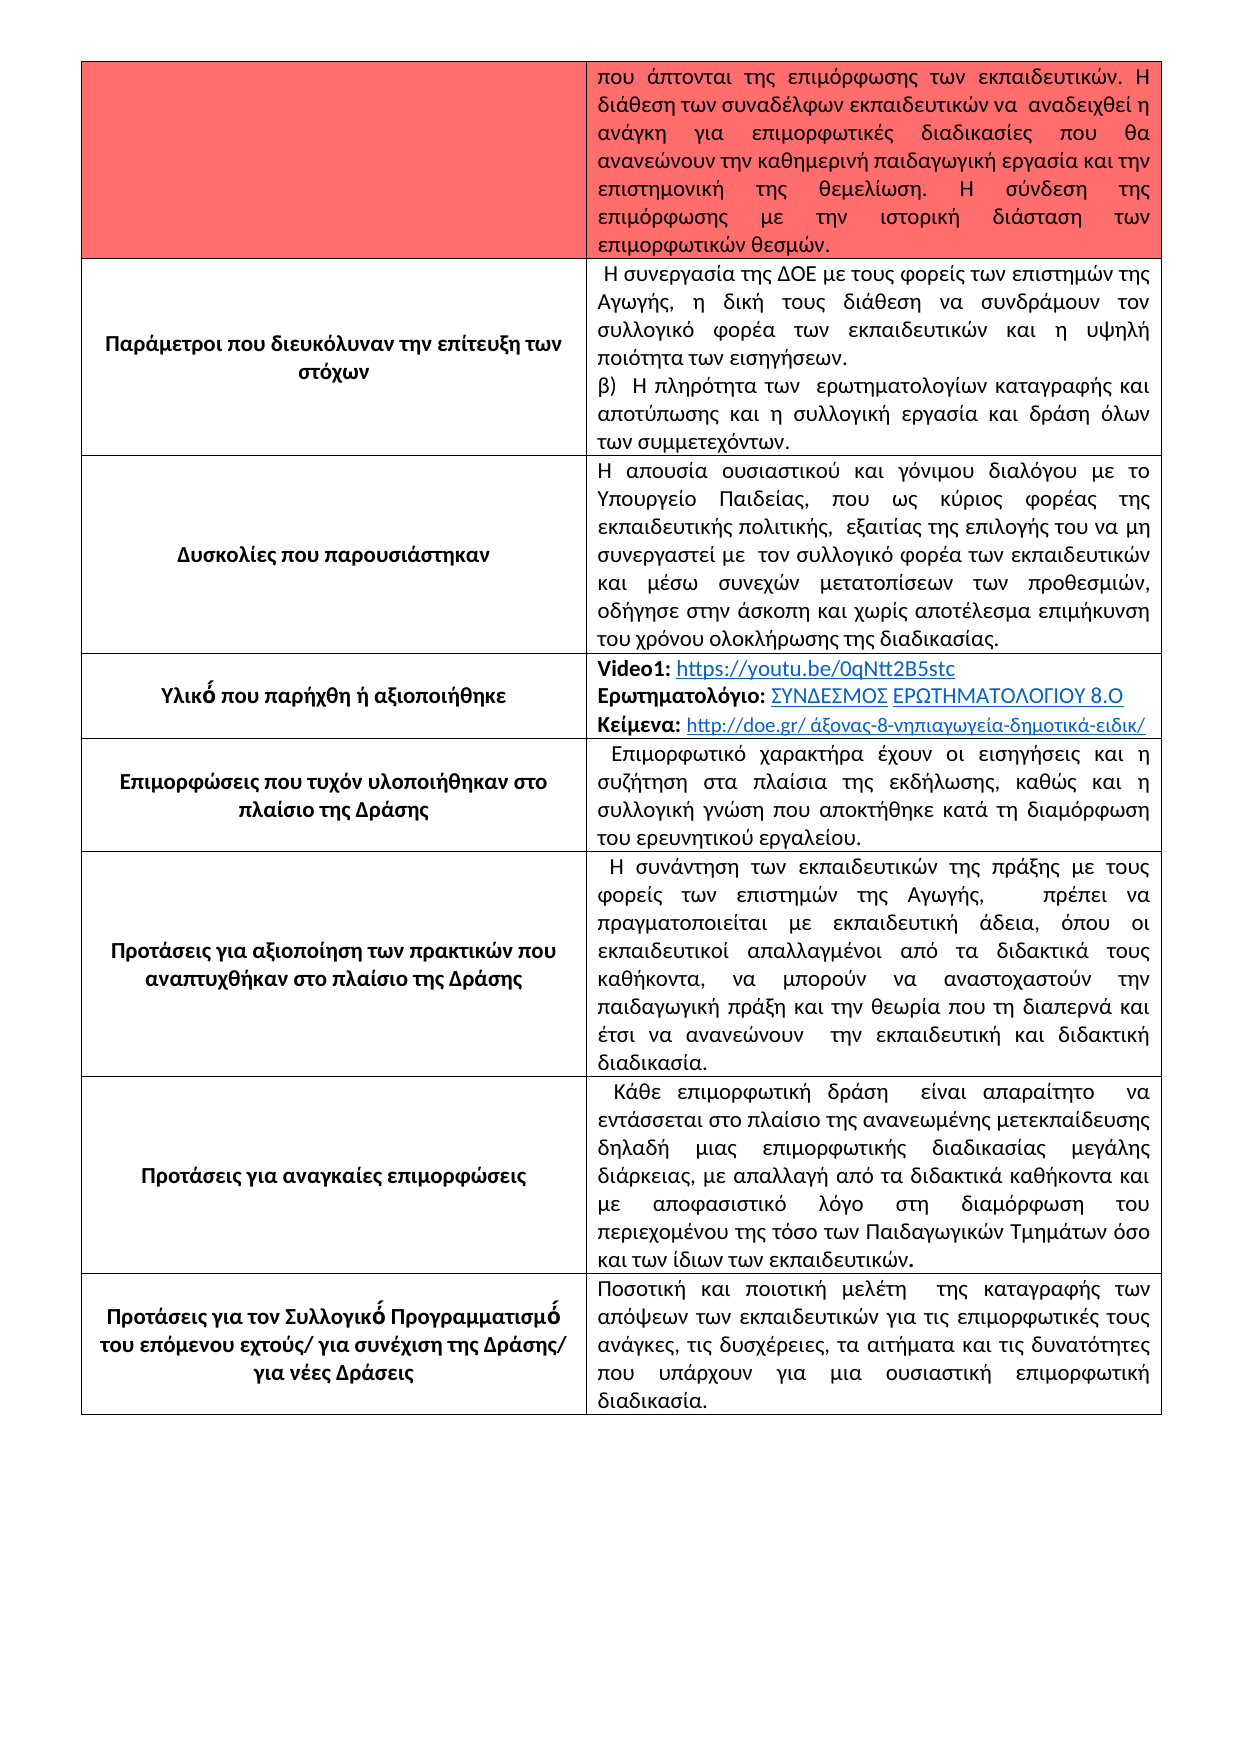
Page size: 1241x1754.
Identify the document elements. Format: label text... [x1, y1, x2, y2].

table_cell Προτάσεις για αξιοποίηση των πρακτικών που αναπτυχθήκαν στο πλαίσιο της Δράσης [82, 852, 586, 1076]
table_cell Επιμορφωτικό χαρακτήρα έχουν οι εισηγήσεις και η συζήτηση στα πλαίσια της εκδήλωσης, καθώς και η συλλογική γνώση που αποκτήθηκε κατά τη διαμόρφωση του ερευνητικού εργαλείου. [587, 739, 1161, 851]
table_cell Η απουσία ουσιαστικού και γόνιμου διαλόγου με το Υπουργείο Παιδείας, που ως κύριος φορέας της εκπαιδευτικής πολιτικής, εξαιτίας της επιλογής του να μη συνεργαστεί με τον συλλογικό φορέα των εκπαιδευτικών και μέσω συνεχών μετατοπίσεων των προθεσμιών, οδήγησε στην άσκοπη και χωρίς αποτέλεσμα επιμήκυνση του χρόνου ολοκλήρωσης της διαδικασίας. [587, 456, 1161, 653]
table_cell Video1: https://youtu.be/0qNtt2B5stc Ερωτηματολόγιο: ΣΥΝΔΕΣΜΟΣ ΕΡΩΤΗΜΑΤΟΛΟΓΙΟΥ 8.Ο Κείμενα: http://doe.gr/ άξονας-8-νηπιαγωγεία-δημοτικά-ειδικ/ [587, 654, 1161, 738]
table_cell Η συνεργασία της ΔΟΕ με τους φορείς των επιστημών της Αγωγής, η δική τους διάθεση να συνδράμουν τον συλλογικό φορέα των εκπαιδευτικών και η υψηλή ποιότητα των εισηγήσεων. β) Η πληρότητα των ερωτηματολογίων καταγραφής και αποτύπωσης και η συλλογική εργασία και δράση όλων των συμμετεχόντων. [587, 259, 1161, 455]
table_cell Δυσκολίες που παρουσιάστηκαν [82, 456, 586, 653]
table_cell Προτάσεις για τον Συλλογικό́ Προγραμματισμό́ του επόμενου εχτούς/ για συνέχιση της Δράσης/ για νέες Δράσεις [82, 1274, 586, 1414]
table_cell Κάθε επιμορφωτική δράση είναι απαραίτητο να εντάσσεται στο πλαίσιο της ανανεωμένης μετεκπαίδευσης δηλαδή μιας επιμορφωτικής διαδικασίας μεγάλης διάρκειας, με απαλλαγή από τα διδακτικά καθήκοντα και με αποφασιστικό λόγο στη διαμόρφωση του περιεχομένου της τόσο των Παιδαγωγικών Τμημάτων όσο και των ίδιων των εκπαιδευτικών. [587, 1077, 1161, 1273]
table_cell Προτάσεις για αναγκαίες επιμορφώσεις [82, 1077, 586, 1273]
table_cell Υλικό́ που παρήχθη ή αξιοποιήθηκε [82, 654, 586, 738]
table_cell Επιμορφώσεις που τυχόν υλοποιήθηκαν στο πλαίσιο της Δράσης [82, 739, 586, 851]
table_cell Η συνάντηση των εκπαιδευτικών της πράξης με τους φορείς των επιστημών της Αγωγής, πρέπει να πραγματοποιείται με εκπαιδευτική άδεια, όπου οι εκπαιδευτικοί απαλλαγμένοι από τα διδακτικά τους καθήκοντα, να μπορούν να αναστοχαστούν την παιδαγωγική πράξη και την θεωρία που τη διαπερνά και έτσι να ανανεώνουν την εκπαιδευτική και διδακτική διαδικασία. [587, 852, 1161, 1076]
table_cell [82, 62, 586, 258]
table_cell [587, 62, 1161, 258]
table_cell Ποσοτική και ποιοτική μελέτη της καταγραφής των απόψεων των εκπαιδευτικών για τις επιμορφωτικές τους ανάγκες, τις δυσχέρειες, τα αιτήματα και τις δυνατότητες που υπάρχουν για μια ουσιαστική επιμορφωτική διαδικασία. [587, 1274, 1161, 1414]
table_cell Παράμετροι που διευκόλυναν την επίτευξη των στόχων [82, 259, 586, 455]
